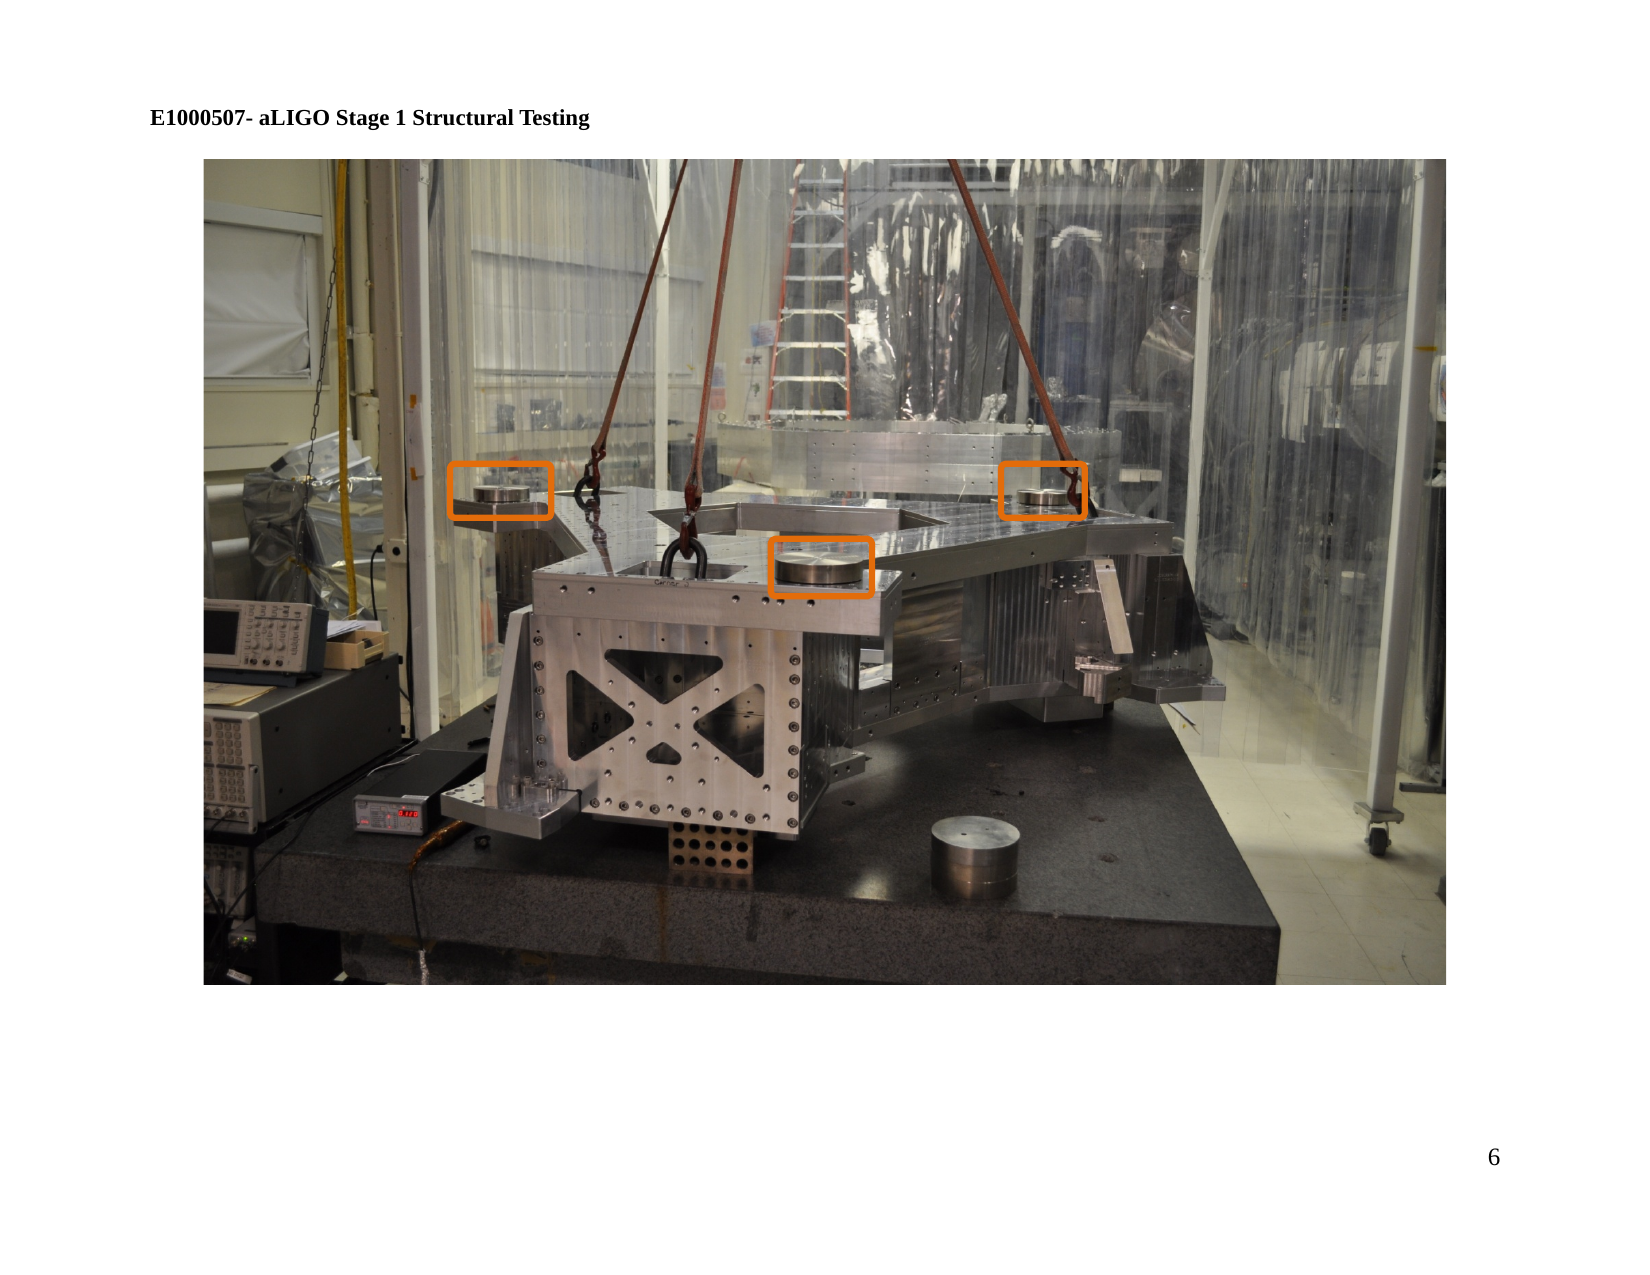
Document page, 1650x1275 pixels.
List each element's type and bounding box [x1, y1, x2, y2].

picture [203, 159, 1447, 985]
